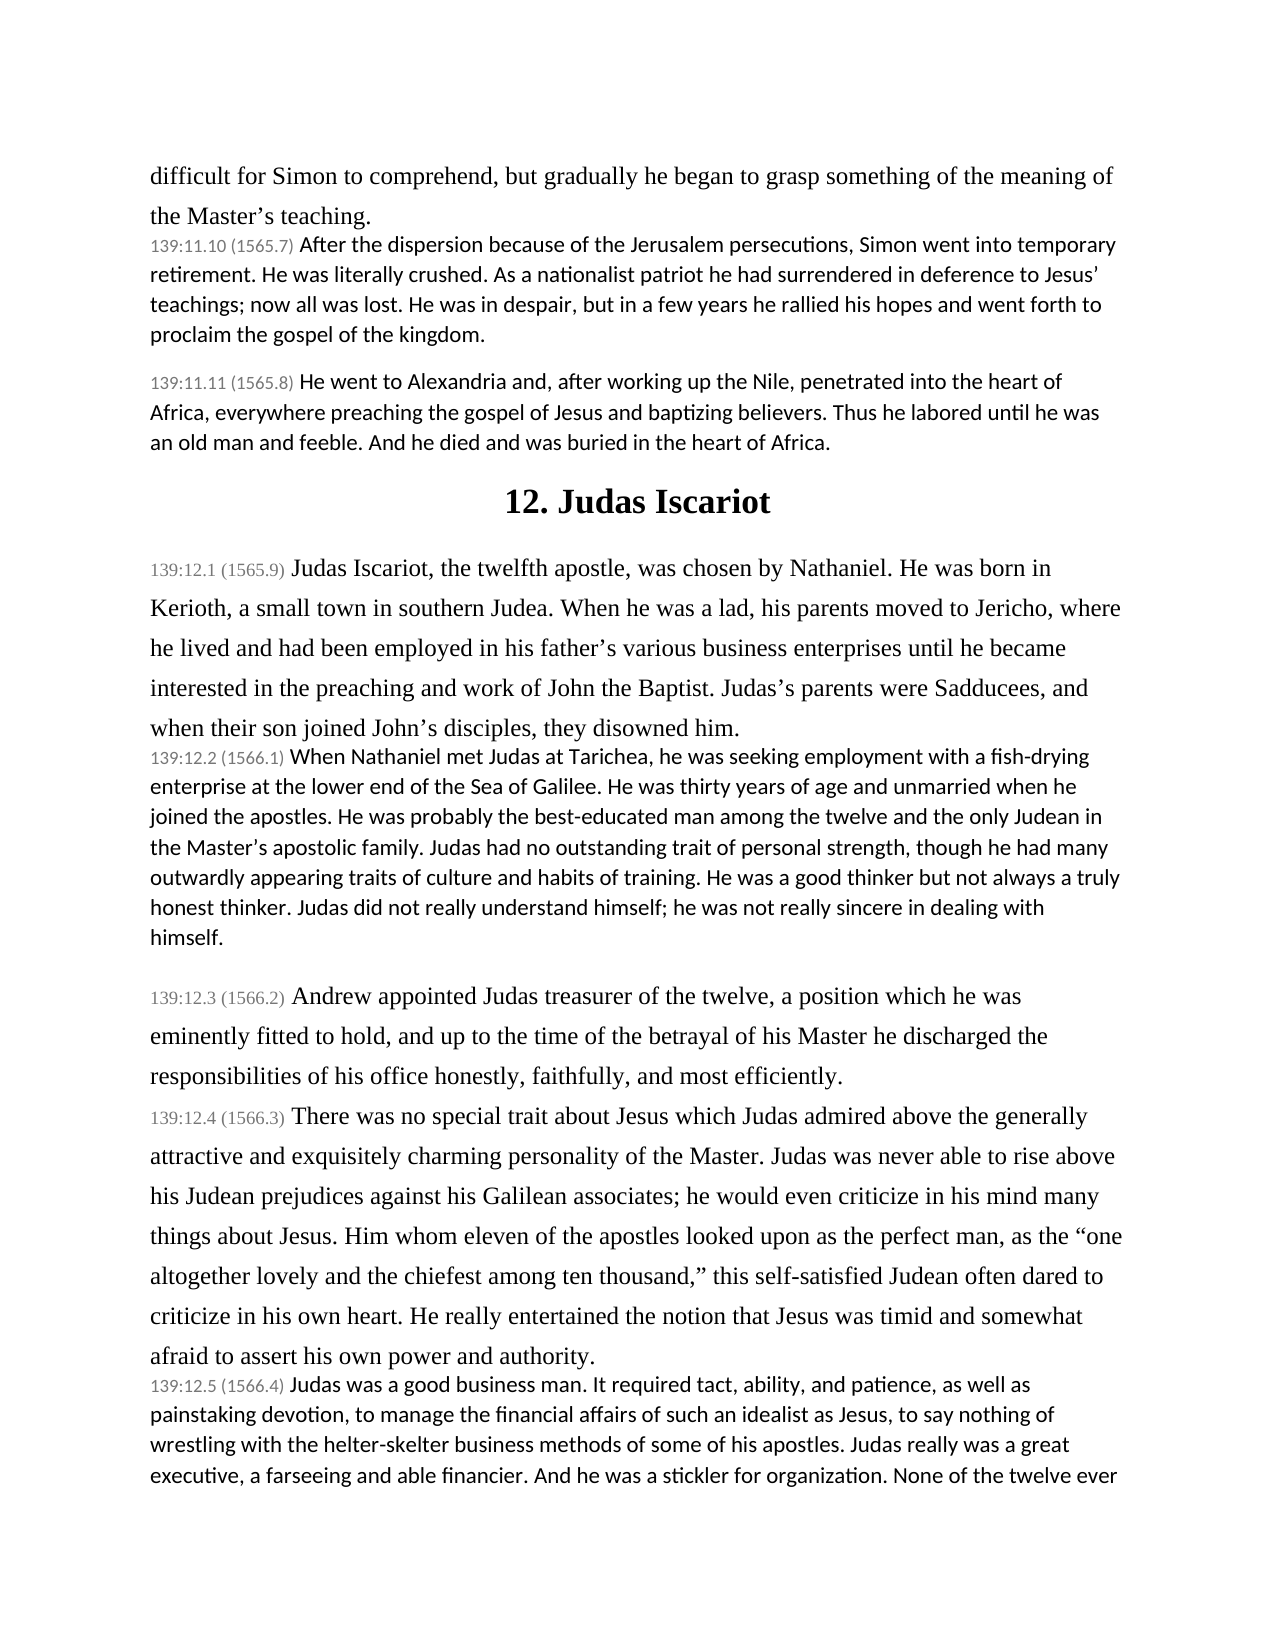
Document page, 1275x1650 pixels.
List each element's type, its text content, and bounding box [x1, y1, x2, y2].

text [150, 150, 1125, 230]
subtitle 12. Judas Iscariot [150, 443, 1125, 521]
text 139:11.10 (1565.7) After the dispersion because of the Jerusalem persecutions, Simon went into temporary retirement. He was literally crushed. As a nationalist patriot he had surrendered in deference to Jesus’ teachings; now all was lost. He was in despair, but in a few years he rallied his hopes and went forth to proclaim the gospel of the kingdom. [150, 230, 1125, 349]
text 139:12.1 (1565.9) Judas Iscariot, the twelfth apostle, was chosen by Nathaniel. He was born in Kerioth, a small town in southern Judea. When he was a lad, his parents moved to Jericho, where he lived and had been employed in his father’s various business enterprises until he became interested in the preaching and work of John the Baptist. Judas’s parents were Sadducees, and when their son joined John’s disciples, they disowned him. [150, 542, 1125, 742]
text 139:11.11 (1565.8) He went to Alexandria and, after working up the Nile, penetrated into the heart of Africa, everywhere preaching the gospel of Jesus and baptizing believers. Thus he labored until he was an old man and feeble. And he died and was buried in the heart of Africa. [150, 367, 1125, 443]
text 139:12.4 (1566.3) There was no special trait about Jesus which Judas admired above the generally attractive and exquisitely charming personality of the Master. Judas was never able to rise above his Judean prejudices against his Galilean associates; he would even criticize in his mind many things about Jesus. Him whom eleven of the apostles looked upon as the perfect man, as the “one altogether lovely and the chiefest among ten thousand,” this self-satisfied Judean often dared to criticize in his own heart. He really entertained the notion that Jesus was timid and somewhat afraid to assert his own power and authority. [150, 1090, 1125, 1370]
text 139:12.3 (1566.2) Andrew appointed Judas treasurer of the twelve, a position which he was eminently fitted to hold, and up to the time of the betrayal of his Master he discharged the responsibilities of his office honestly, faithfully, and most efficiently. [150, 970, 1125, 1090]
text 139:12.2 (1566.1) When Nathaniel met Judas at Tarichea, he was seeking employment with a fish-drying enterprise at the lower end of the Sea of Galilee. He was thirty years of age and unmarried when he joined the apostles. He was probably the best-educated man among the twelve and the only Judean in the Master’s apostolic family. Judas had no outstanding trait of personal strength, though he had many outwardly appearing traits of culture and habits of training. He was a good thinker but not always a truly honest thinker. Judas did not really understand himself; he was not really sincere in dealing with himself. [150, 742, 1125, 951]
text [150, 1370, 1125, 1489]
